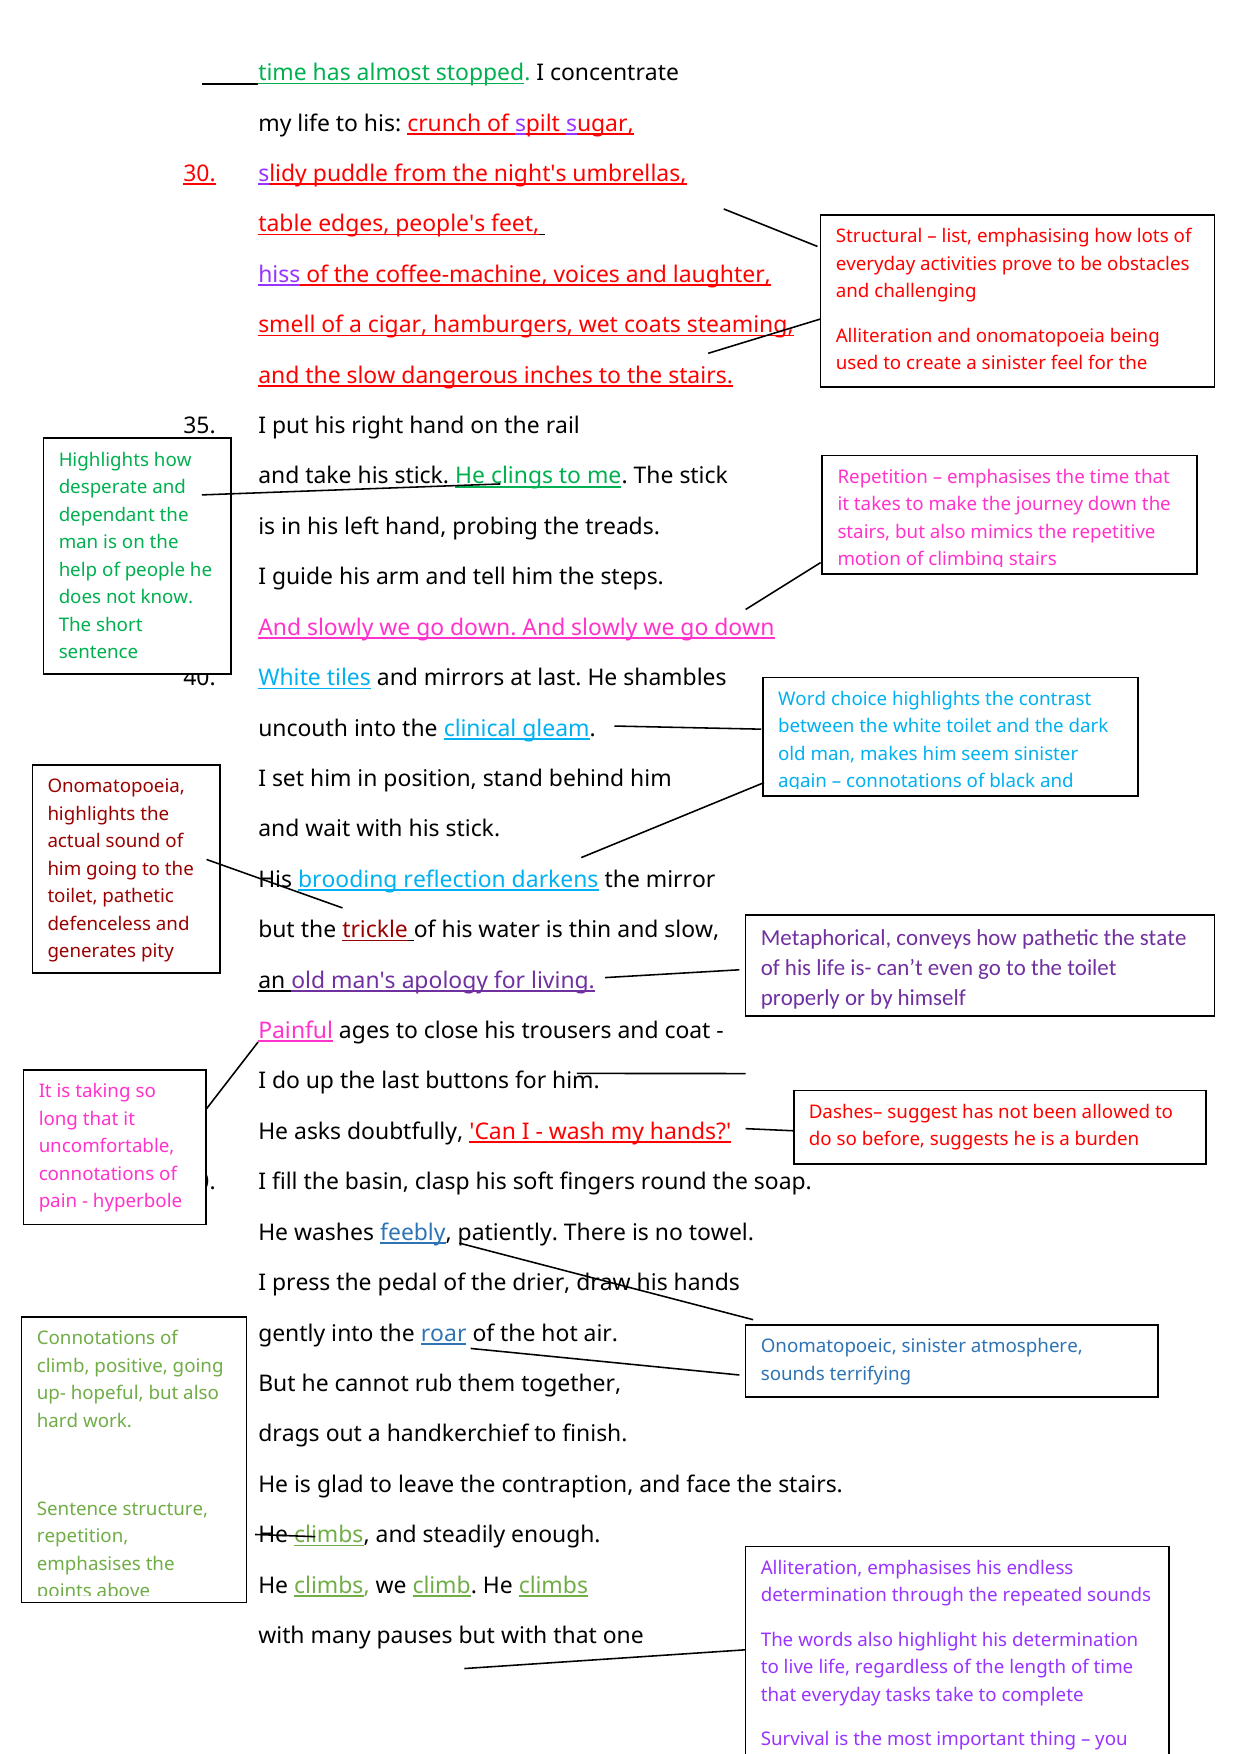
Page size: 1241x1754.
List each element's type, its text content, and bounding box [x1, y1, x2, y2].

text I guide his arm and tell him the steps. [777, 564, 1125, 592]
text table edges, people's feet, [183, 207, 1125, 239]
text uncouth into the clinical gleam. [183, 712, 762, 743]
text my life to his: crunch of spilt sugar, [183, 107, 1125, 138]
text He is glad to leave the contraption, and face the stairs. [247, 1468, 1125, 1499]
text and the slow dangerous inches to the stairs. [183, 359, 1125, 390]
text He washes feebly, patiently. There is no towel. [183, 1216, 1125, 1247]
text time has almost stopped. I concentrate [183, 56, 1125, 87]
text I press the pedal of the drier, draw his hands [183, 1266, 659, 1297]
text But he cannot rub them together, [247, 1367, 745, 1398]
text He climbs, we climb. He climbs [247, 1569, 745, 1600]
text 55. drags out a handkerchief to finish. [247, 1417, 1125, 1449]
text and take his stick. He clings to me. The stick [232, 459, 821, 491]
text and wait with his stick. [619, 812, 1125, 844]
text smell of a cigar, hamburgers, wet coats steaming, [183, 308, 820, 339]
text 45. but the trickle of his water is thin and slow, [221, 913, 1125, 944]
text His brooding reflection darkens the mirror [222, 863, 1125, 894]
text He climbs, and steadily enough. [247, 1518, 1125, 1549]
text I press the pedal of the drier, draw his hands [555, 1266, 1125, 1297]
text is in his left hand, probing the treads. [232, 510, 821, 541]
text I set him in position, stand behind him [183, 762, 762, 793]
text and wait with his stick. [221, 812, 687, 844]
text I guide his arm and tell him the steps. [232, 560, 821, 592]
text 50. I fill the basin, clasp his soft fingers round the soap. [207, 1165, 1125, 1197]
text an old man's apology for living. [183, 964, 745, 995]
text 30. slidy puddle from the night's umbrellas, [183, 157, 1125, 188]
text I do up the last buttons for him. [219, 1064, 1125, 1096]
text And slowly we go down. And slowly we go down [232, 611, 1125, 642]
text hiss of the coffee-machine, voices and laughter, [183, 258, 820, 289]
text 35. I put his right hand on the rail [183, 409, 1125, 440]
text gently into the roar of the hot air. [247, 1317, 1125, 1348]
text 40. White tiles and mirrors at last. He shambles [183, 661, 1125, 692]
text with many pauses but with that one [183, 1619, 745, 1650]
text He asks doubtfully, 'Can I - wash my hands?' [207, 1115, 793, 1146]
text Painful ages to close his trousers and coat - [183, 1014, 1125, 1045]
